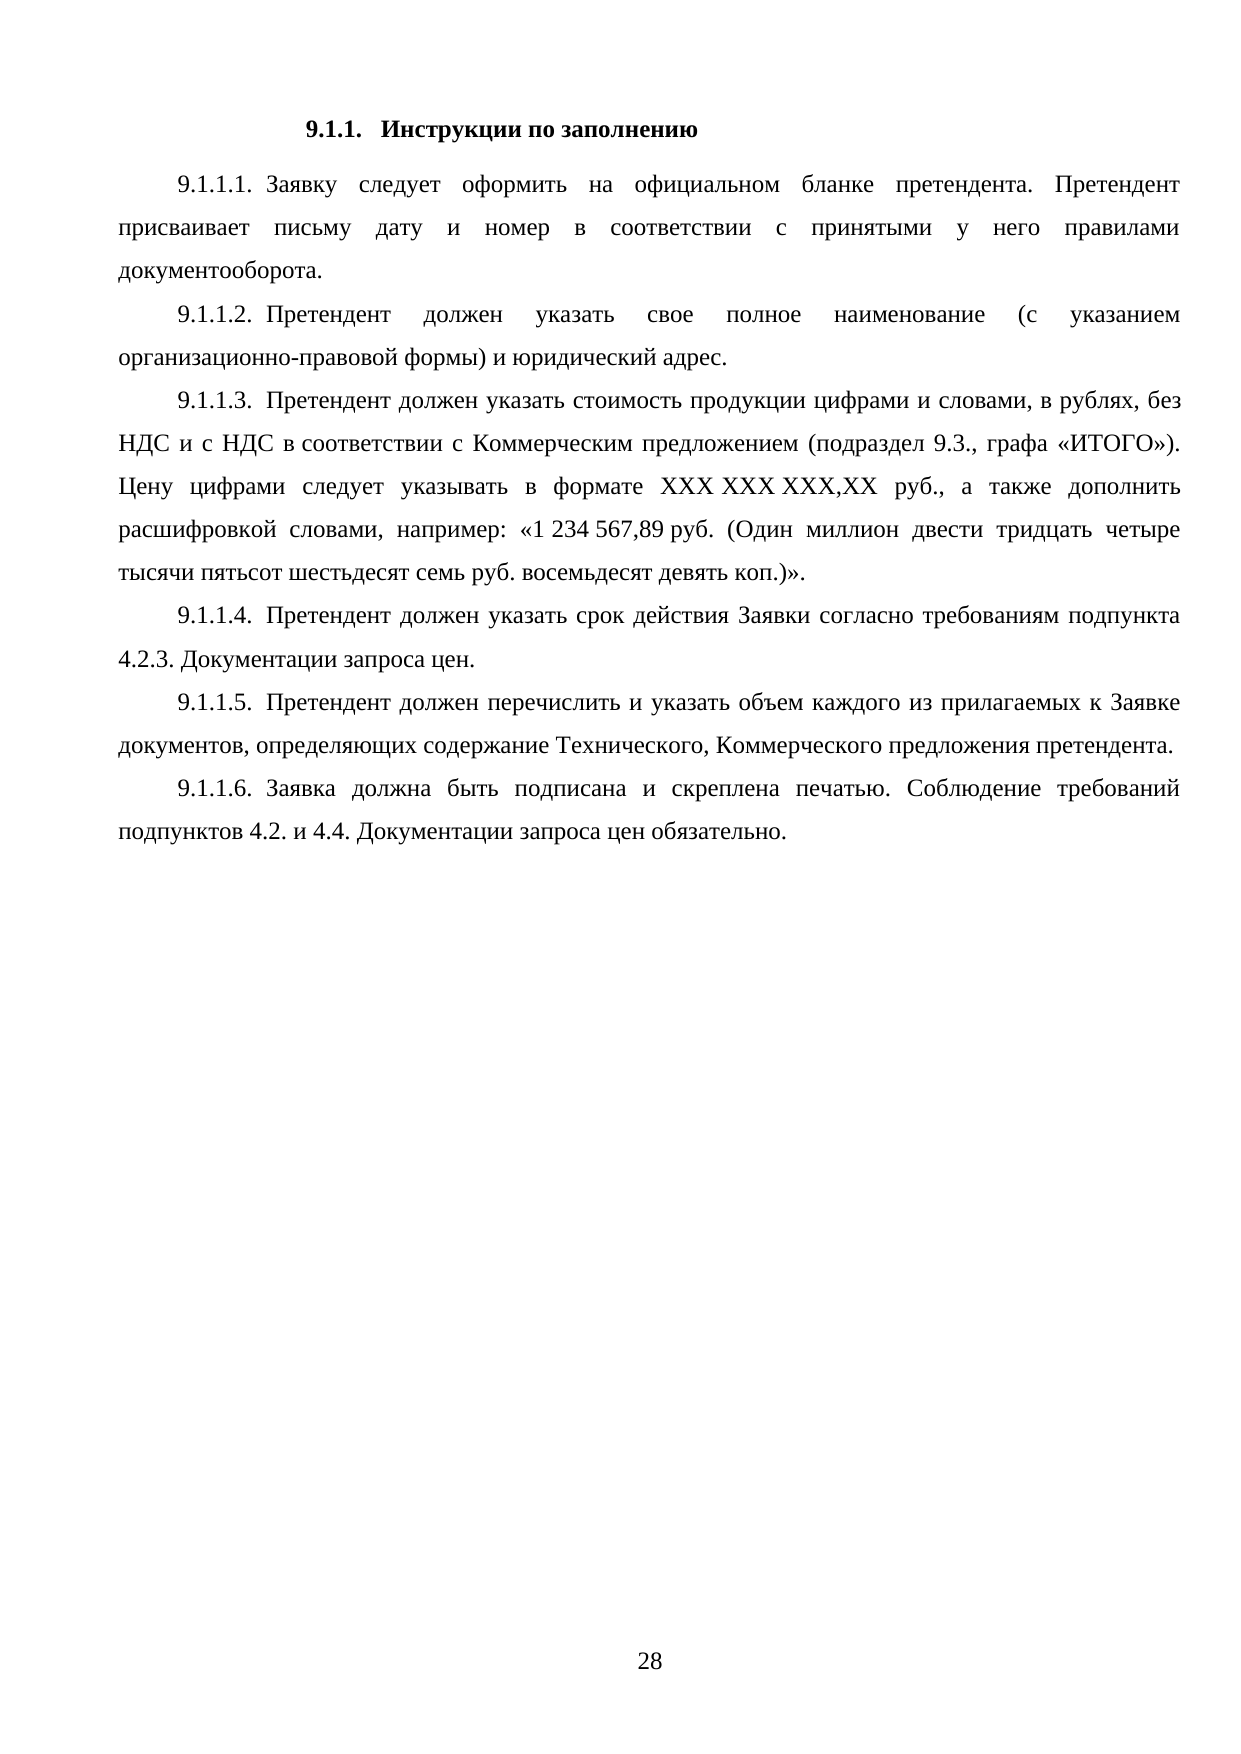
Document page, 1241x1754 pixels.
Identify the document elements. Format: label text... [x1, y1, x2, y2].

list Претендент должен указать свое полное наименование (с указанием организационно-правовой формы) и юридический адрес. [118, 299, 1181, 371]
list Заявка должна быть подписана и скреплена печатью. Соблюдение требований подпунктов 4.2. и 4.4. Документации запроса цен обязательно. [118, 773, 1181, 845]
list Претендент должен указать стоимость продукции цифрами и словами, в рублях, без НДС и с НДС в соответствии с Коммерческим предложением (подраздел 9.3., графа «ИТОГО»). Цену цифрами следует указывать в формате ХХХ ХХХ ХХХ,ХХ руб., а также дополнить расшифровкой словами, например: «1 234 567,89 руб. (Один миллион двести тридцать четыре тысячи пятьсот шестьдесят семь руб. восемьдесят девять коп.)». [118, 385, 1181, 586]
list Заявку следует оформить на официальном бланке претендента. Претендент присваивает письму дату и номер в соответствии с принятыми у него правилами документооборота. [118, 169, 1181, 284]
list Инструкции по заполнению [306, 114, 1181, 142]
list Претендент должен перечислить и указать объем каждого из прилагаемых к Заявке документов, определяющих содержание Технического, Коммерческого предложения претендента. [118, 687, 1181, 759]
list Претендент должен указать срок действия Заявки согласно требованиям подпункта 4.2.3. Документации запроса цен. [118, 601, 1181, 672]
